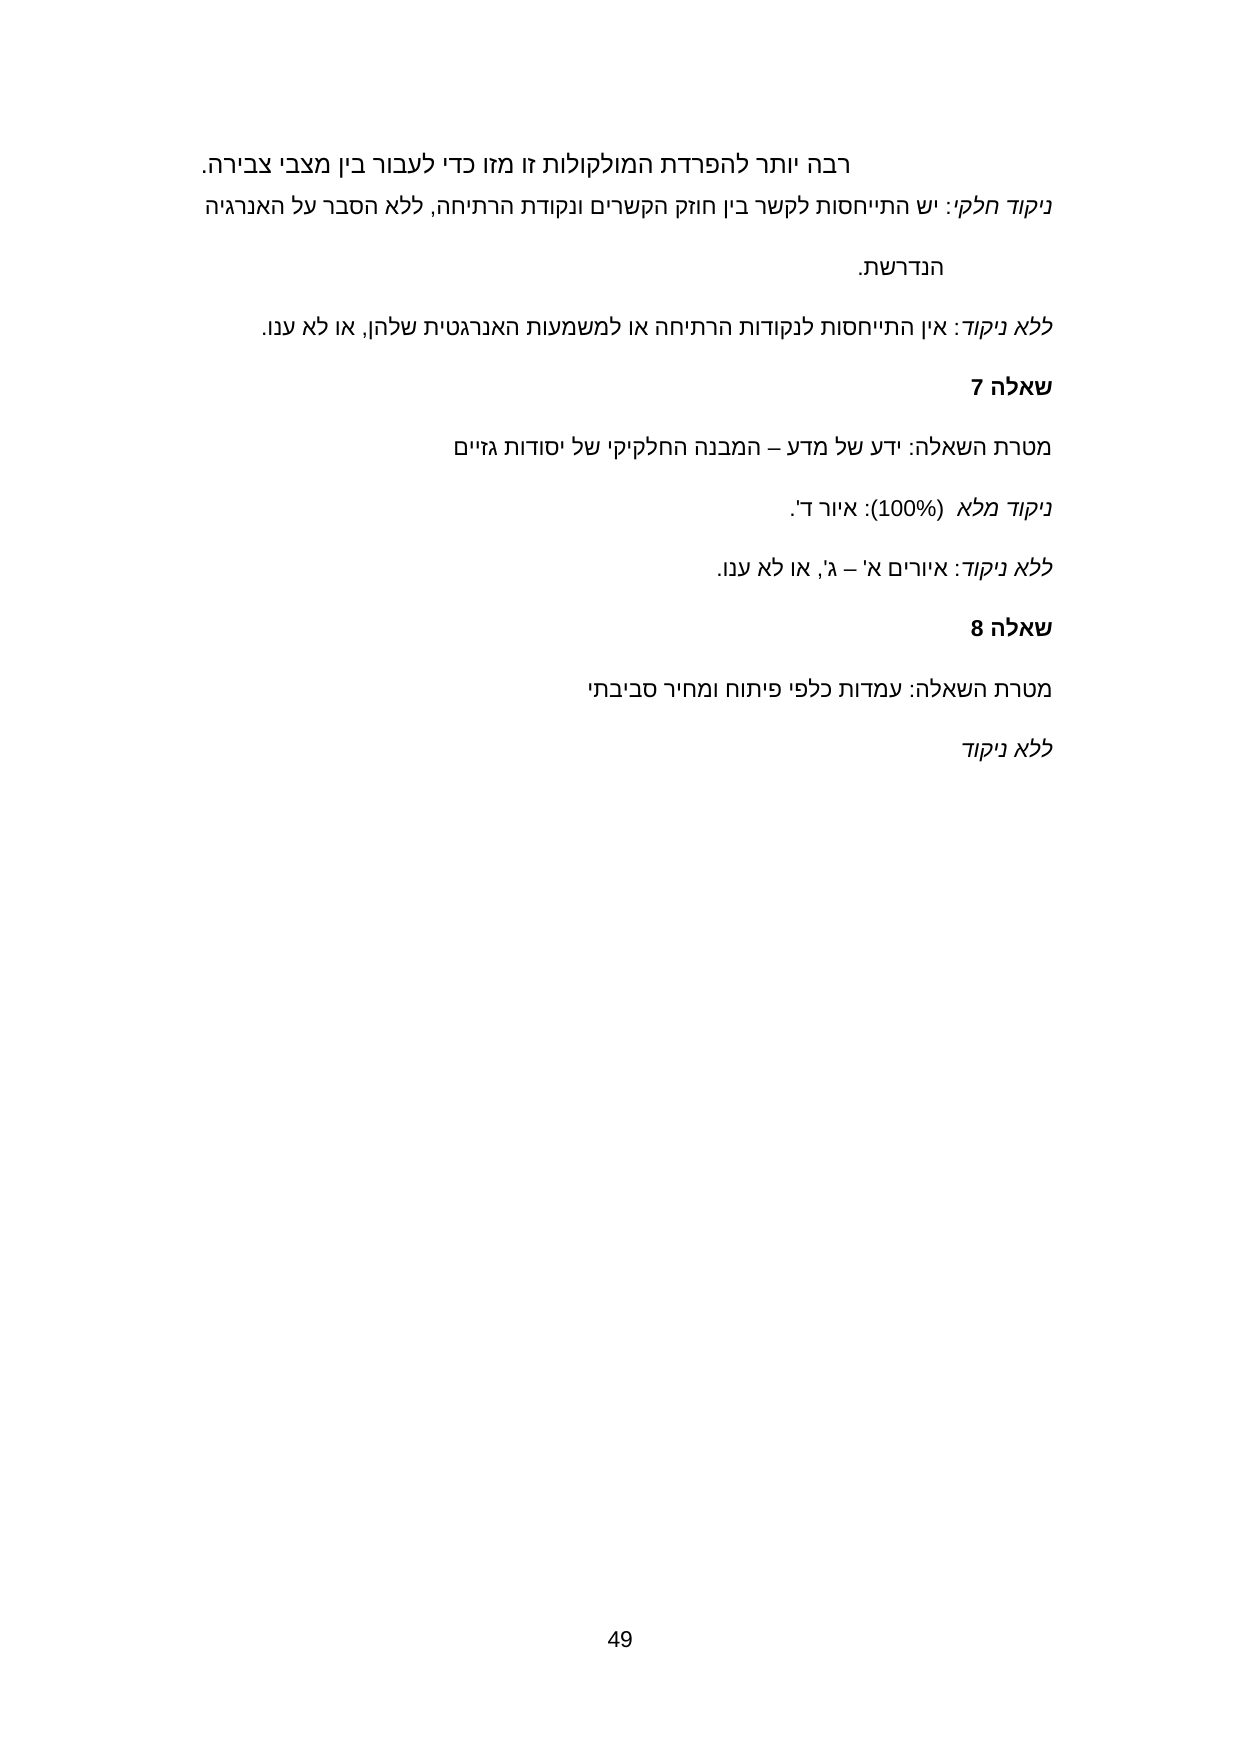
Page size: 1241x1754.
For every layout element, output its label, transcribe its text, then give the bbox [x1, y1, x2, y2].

text ניקוד חלקי: יש התייחסות לקשר בין חוזק הקשרים ונקודת הרתיחה, ללא הסבר על האנרגיה [187, 193, 1053, 219]
text מטרת השאלה: ידע של מדע – המבנה החלקיקי של יסודות גזיים [187, 434, 1053, 461]
title רבה יותר להפרדת המולקולות זו מזו כדי לעבור בין מצבי צבירה. [187, 150, 1053, 179]
text מטרת השאלה: עמדות כלפי פיתוח ומחיר סביבתי [187, 676, 1053, 702]
text ללא ניקוד [187, 736, 1053, 762]
text שאלה 7 [187, 374, 1053, 400]
text שאלה 8 [187, 615, 1053, 642]
text ניקוד מלא (100%): איור ד'. [187, 495, 1053, 521]
text ללא ניקוד: איורים א' – ג', או לא ענו. [187, 555, 1053, 581]
text הנדרשת. [187, 253, 1053, 280]
text ללא ניקוד: אין התייחסות לנקודות הרתיחה או למשמעות האנרגטית שלהן, או לא ענו. [187, 314, 1053, 340]
